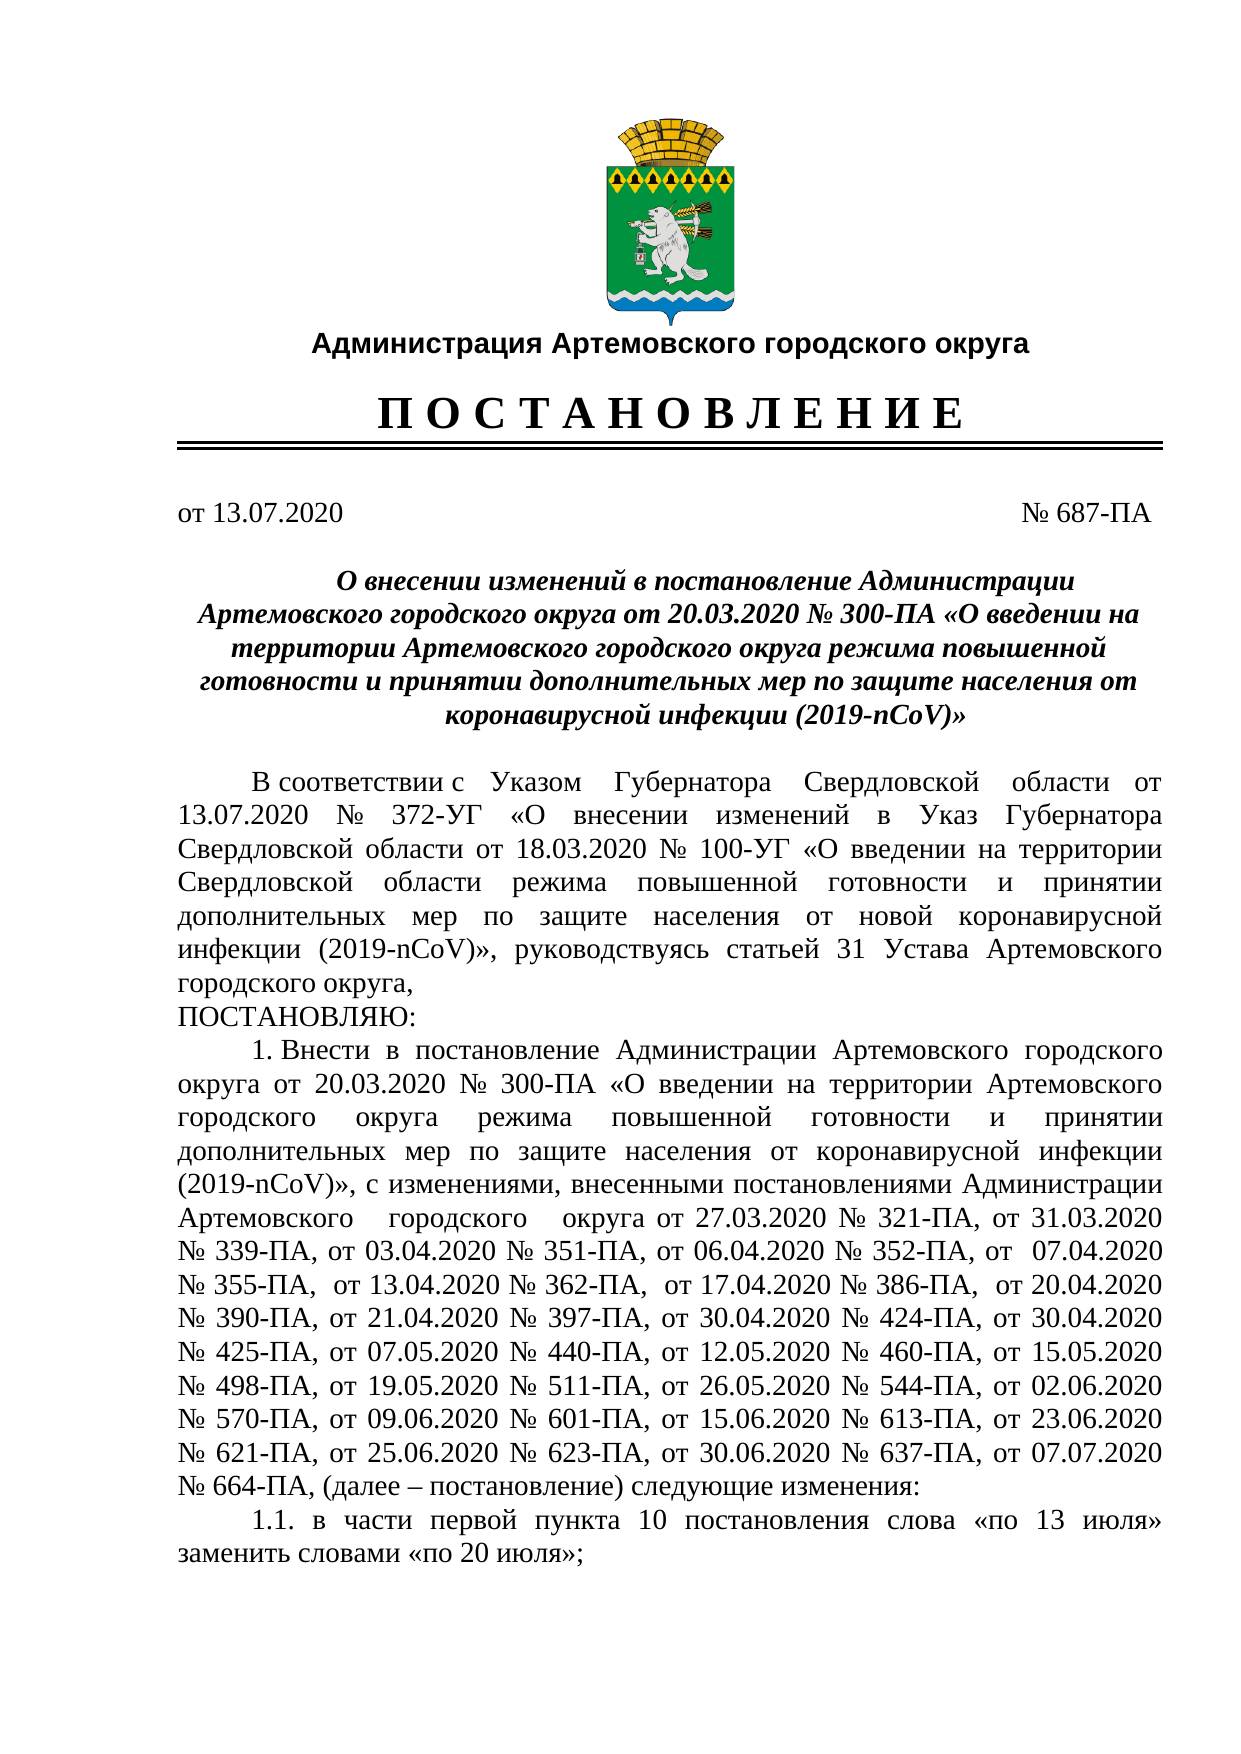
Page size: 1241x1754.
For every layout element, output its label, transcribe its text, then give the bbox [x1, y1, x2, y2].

title коронавирусной инфекции (2019-nCоV)» [177, 697, 1163, 730]
text от 13.07.2020 № 687-ПА [177, 496, 1163, 529]
title О внесении изменений в постановление Администрации Артемовского городского округа от 20.03.2020 № 300-ПА «О введении на территории Артемовского городского округа режима повышенной готовности и принятии дополнительных мер по защите населения от [177, 563, 1163, 697]
picture [606, 118, 735, 326]
text Администрация Артемовского городского округа [177, 326, 1163, 359]
text ПОСТАНОВЛЯЮ: [177, 999, 1163, 1032]
text В соответствии с Указом Губернатора Свердловской области от 13.07.2020 № 372-УГ «О внесении изменений в Указ Губернатора Свердловской области от 18.03.2020 № 100-УГ «О введении на территории Свердловской области режима повышенной готовности и принятии дополнительных мер по защите населения от новой коронавирусной инфекции (2019-nCoV)», руководствуясь статьей 31 Устава Артемовского городского округа, [177, 764, 1163, 999]
text ПОСТАНОВЛЕНИЕ [177, 386, 1163, 441]
text 1.1. в части первой пункта 10 постановления слова «по 13 июля» заменить словами «по 20 июля»; [177, 1502, 1164, 1569]
list Внести в постановление Администрации Артемовского городского округа от 20.03.2020 № 300-ПА «О введении на территории Артемовского городского округа режима повышенной готовности и принятии дополнительных мер по защите населения от коронавирусной инфекции (2019-nCоV)», с изменениями, внесенными постановлениями Администрации Артемовского городского округа от 27.03.2020 № 321-ПА, от 31.03.2020 № 339-ПА, от 03.04.2020 № 351-ПА, от 06.04.2020 № 352-ПА, от 07.04.2020 № 355-ПА, от 13.04.2020 № 362-ПА, от 17.04.2020 № 386-ПА, от 20.04.2020 № 390-ПА, от 21.04.2020 № 397-ПА, от 30.04.2020 № 424-ПА, от 30.04.2020 № 425-ПА, от 07.05.2020 № 440-ПА, от 12.05.2020 № 460-ПА, от 15.05.2020 № 498-ПА, от 19.05.2020 № 511-ПА, от 26.05.2020 № 544-ПА, от 02.06.2020 № 570-ПА, от 09.06.2020 № 601-ПА, от 15.06.2020 № 613-ПА, от 23.06.2020 № 621-ПА, от 25.06.2020 № 623-ПА, от 30.06.2020 № 637-ПА, от 07.07.2020 № 664-ПА, (далее – постановление) следующие изменения: [177, 1032, 1164, 1502]
